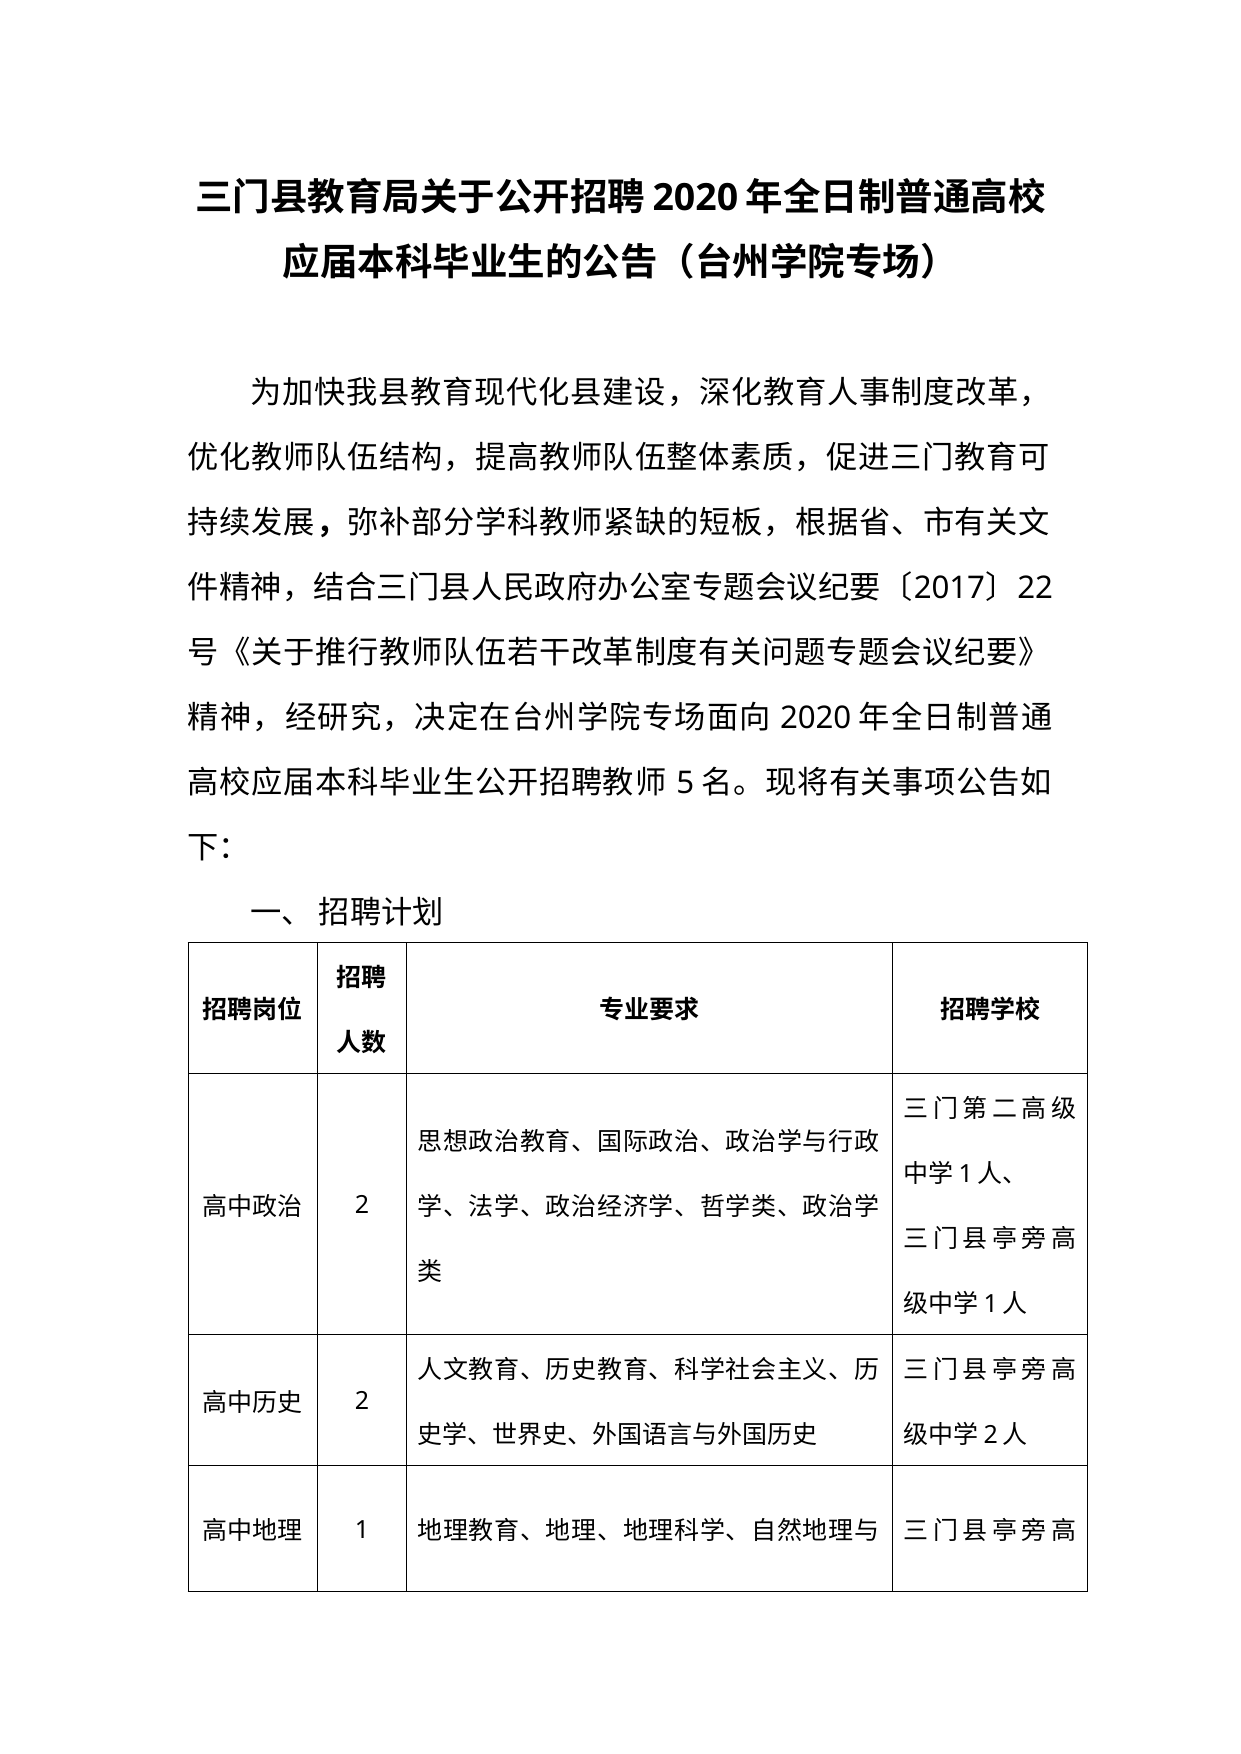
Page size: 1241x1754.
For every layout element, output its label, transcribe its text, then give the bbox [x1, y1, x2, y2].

table_header 专业要求 [407, 943, 892, 1073]
table_cell 1 [318, 1466, 406, 1591]
table_header 招聘岗位 [189, 943, 317, 1073]
table_header 招聘学校 [893, 943, 1087, 1073]
text 为加快我县教育现代化县建设，深化教育人事制度改革，优化教师队伍结构，提高教师队伍整体素质，促进三门教育可持续发展，弥补部分学科教师紧缺的短板，根据省、市有关文件精神，结合三门县人民政府办公室专题会议纪要〔2017〕22号《关于推行教师队伍若干改革制度有关问题专题会议纪要》精神，经研究，决定在台州学院专场面向2020年全日制普通高校应届本科毕业生公开招聘教师 5名。现将有关事项公告如下： [187, 357, 1053, 877]
table_header 招聘人数 [318, 943, 406, 1073]
table_cell 三门县亭旁高级中学1人 [893, 1466, 1087, 1591]
table_cell 思想政治教育、国际政治、政治学与行政学、法学、政治经济学、哲学类、政治学类 [407, 1074, 892, 1334]
table_cell 2 [318, 1335, 406, 1465]
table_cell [407, 1466, 892, 1591]
list 招聘计划 [187, 877, 1053, 942]
table_cell 人文教育、历史教育、科学社会主义、历史学、世界史、外国语言与外国历史 [407, 1335, 892, 1465]
table_cell 三门县亭旁高级中学2人 [893, 1335, 1087, 1465]
table_cell 高中政治 [189, 1074, 317, 1334]
text 三门县教育局关于公开招聘2020年全日制普通高校应届本科毕业生的公告（台州学院专场） [187, 162, 1053, 292]
table_cell 2 [318, 1074, 406, 1334]
table_cell 三门第二高级中学1人、 三门县亭旁高级中学1人 [893, 1074, 1087, 1334]
table_cell 高中历史 [189, 1335, 317, 1465]
table_cell 高中地理 [189, 1466, 317, 1591]
